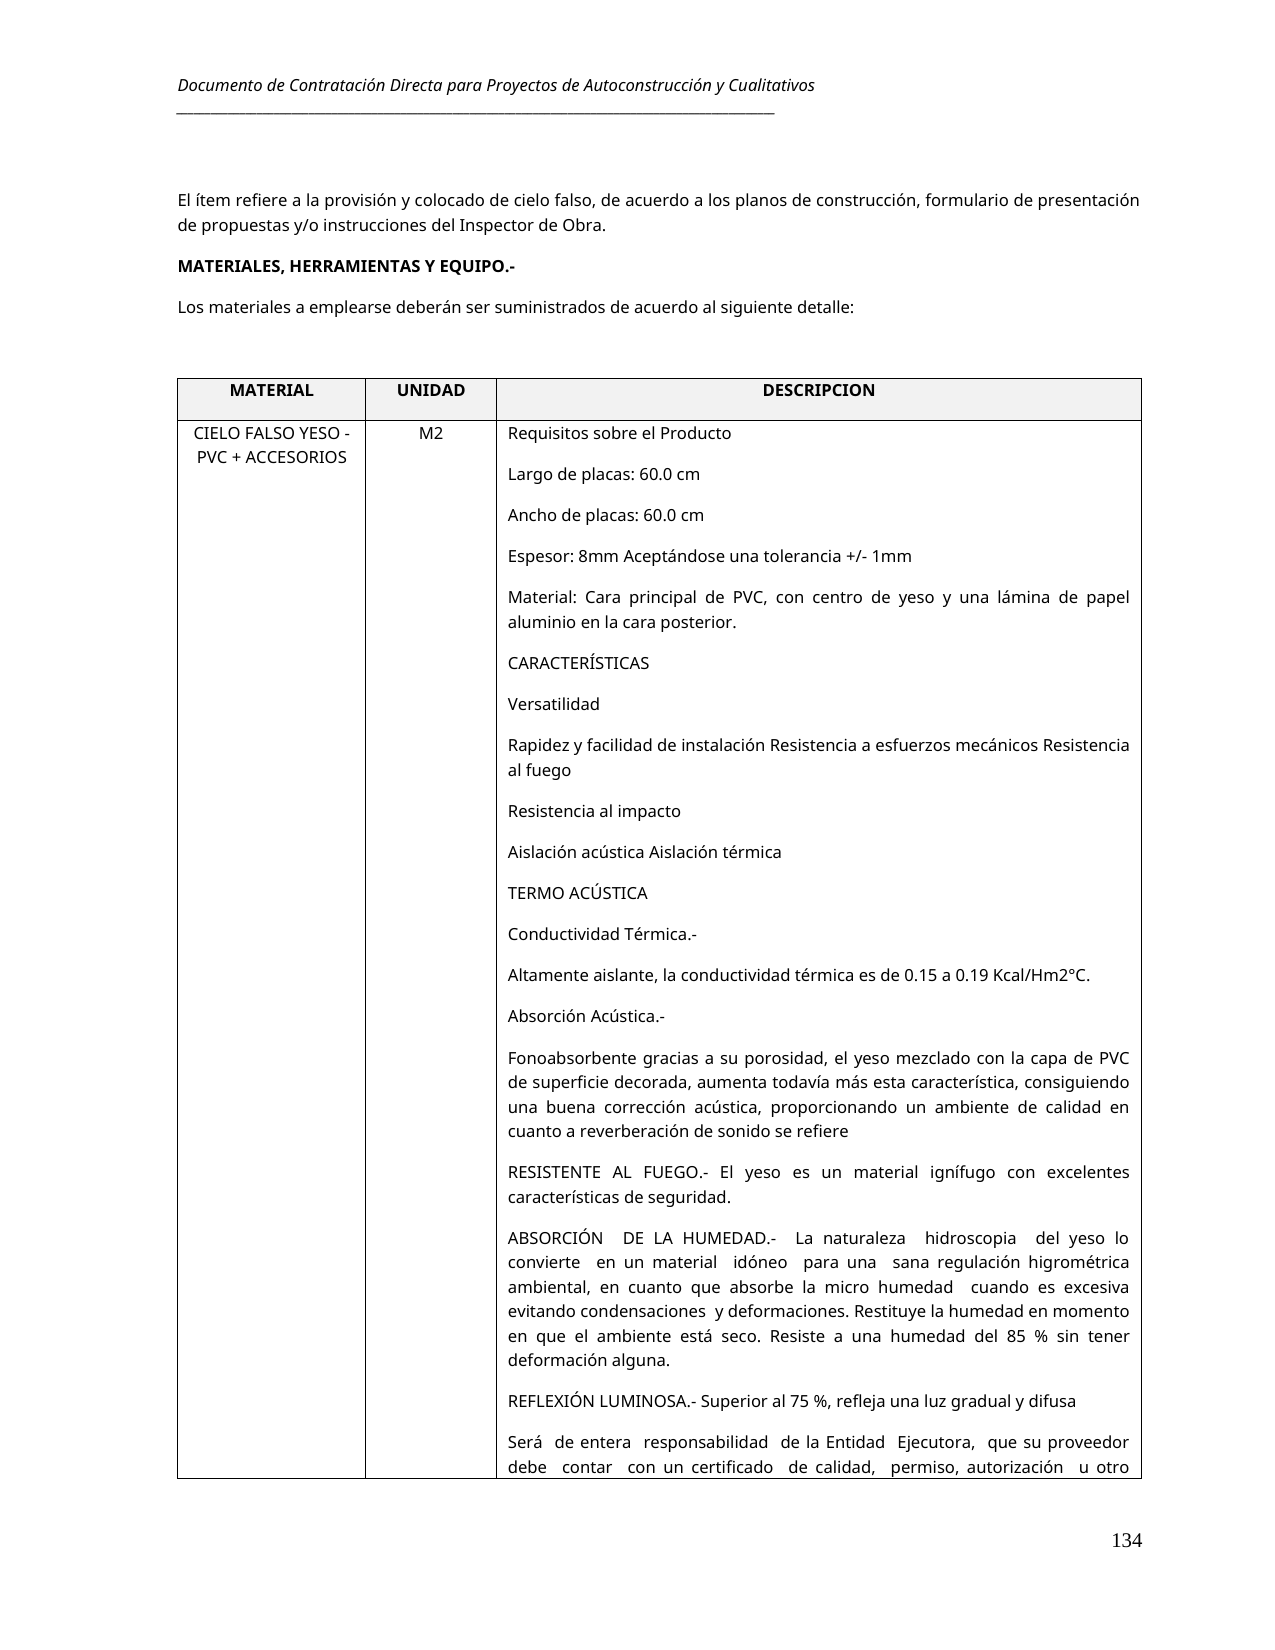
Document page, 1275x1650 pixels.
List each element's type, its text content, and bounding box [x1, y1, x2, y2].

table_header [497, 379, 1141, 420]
text MATERIALES, HERRAMIENTAS Y EQUIPO.- [177, 254, 1142, 277]
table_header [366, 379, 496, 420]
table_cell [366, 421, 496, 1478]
text Los materiales a emplearse deberán ser suministrados de acuerdo al siguiente detalle: [177, 296, 1142, 318]
text El ítem refiere a la provisión y colocado de cielo falso, de acuerdo a los planos de construcción, formulario de presentación de propuestas y/o instrucciones del Inspector de Obra. [177, 189, 1142, 236]
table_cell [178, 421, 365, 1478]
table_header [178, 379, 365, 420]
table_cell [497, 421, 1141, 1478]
